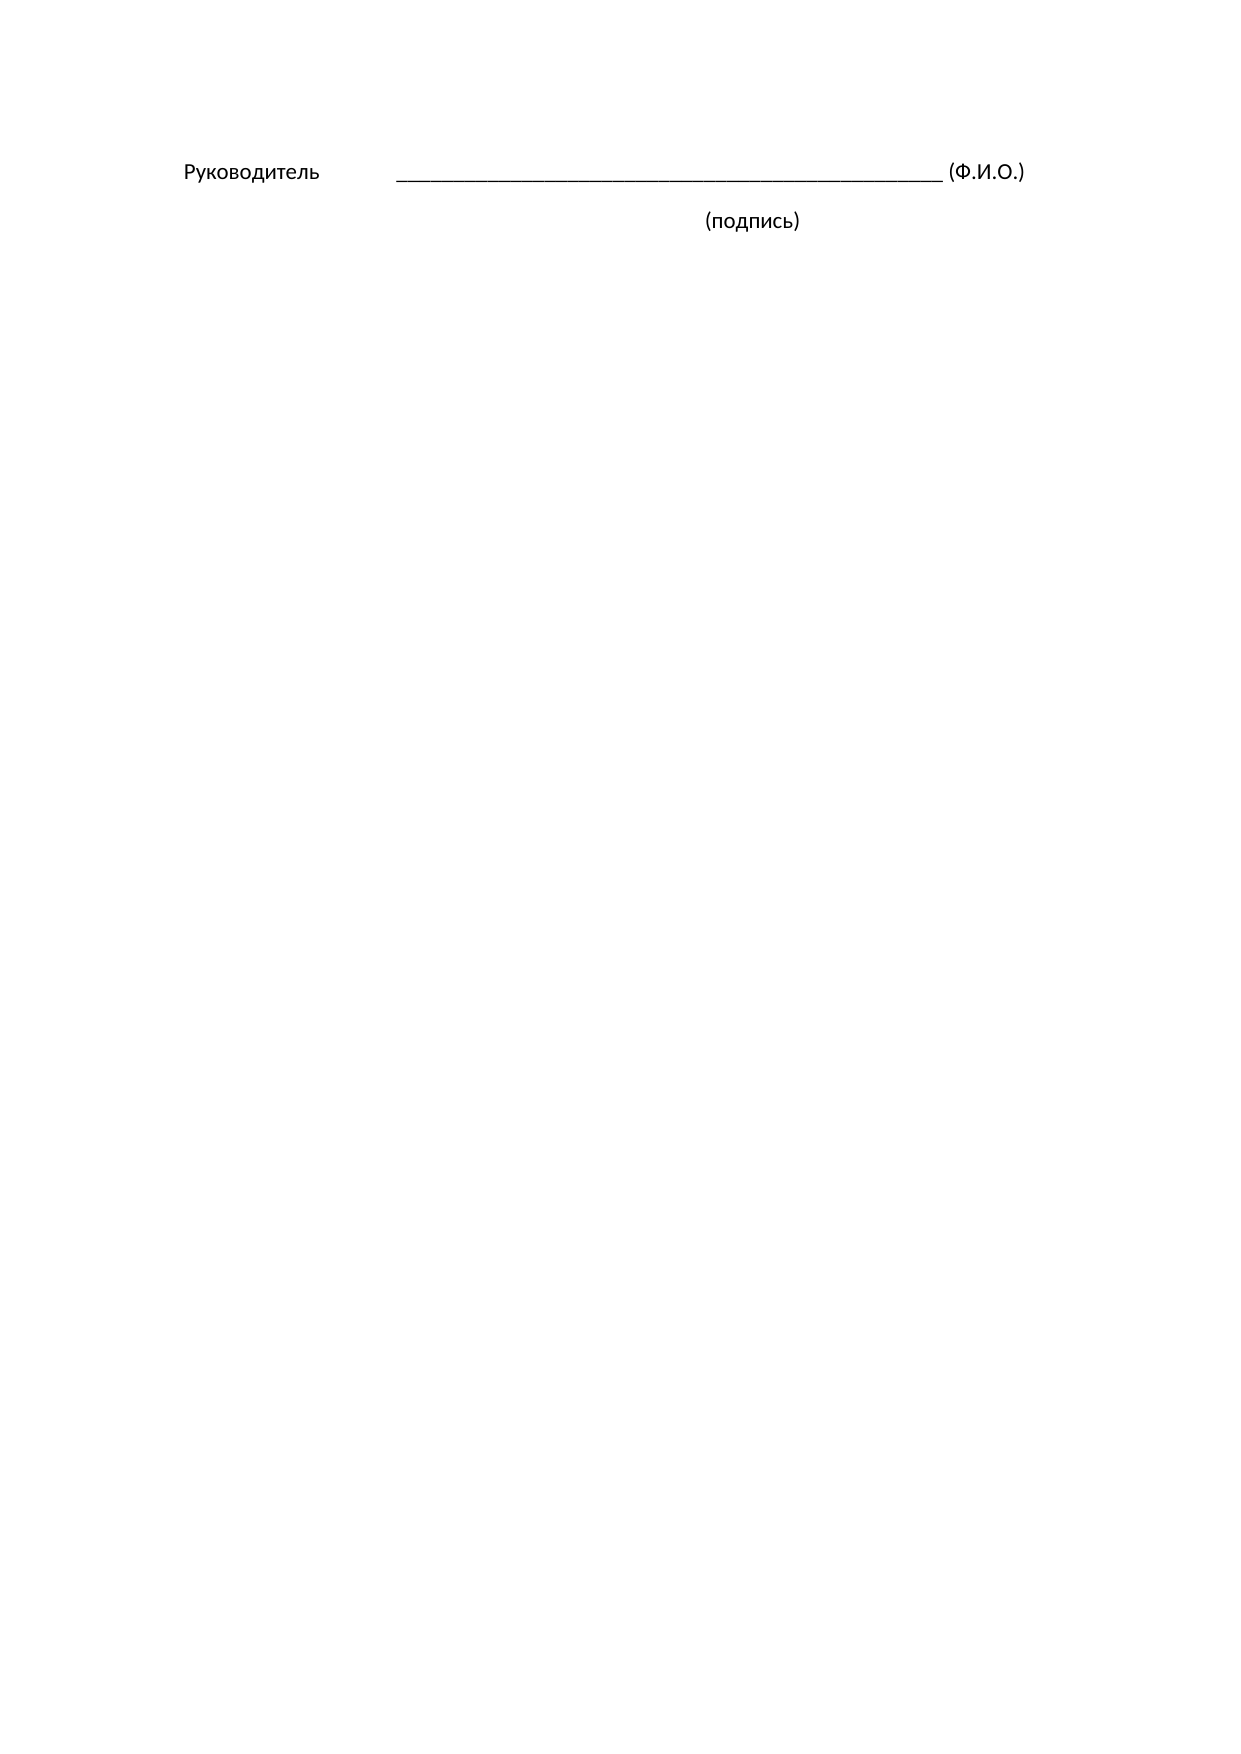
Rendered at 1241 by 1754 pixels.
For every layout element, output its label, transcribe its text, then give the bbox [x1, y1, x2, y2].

table_header Руководитель [177, 146, 390, 245]
table_header ________________________________________________ (Ф.И.О.) [390, 146, 1115, 195]
table_cell (подпись) [390, 195, 1115, 245]
